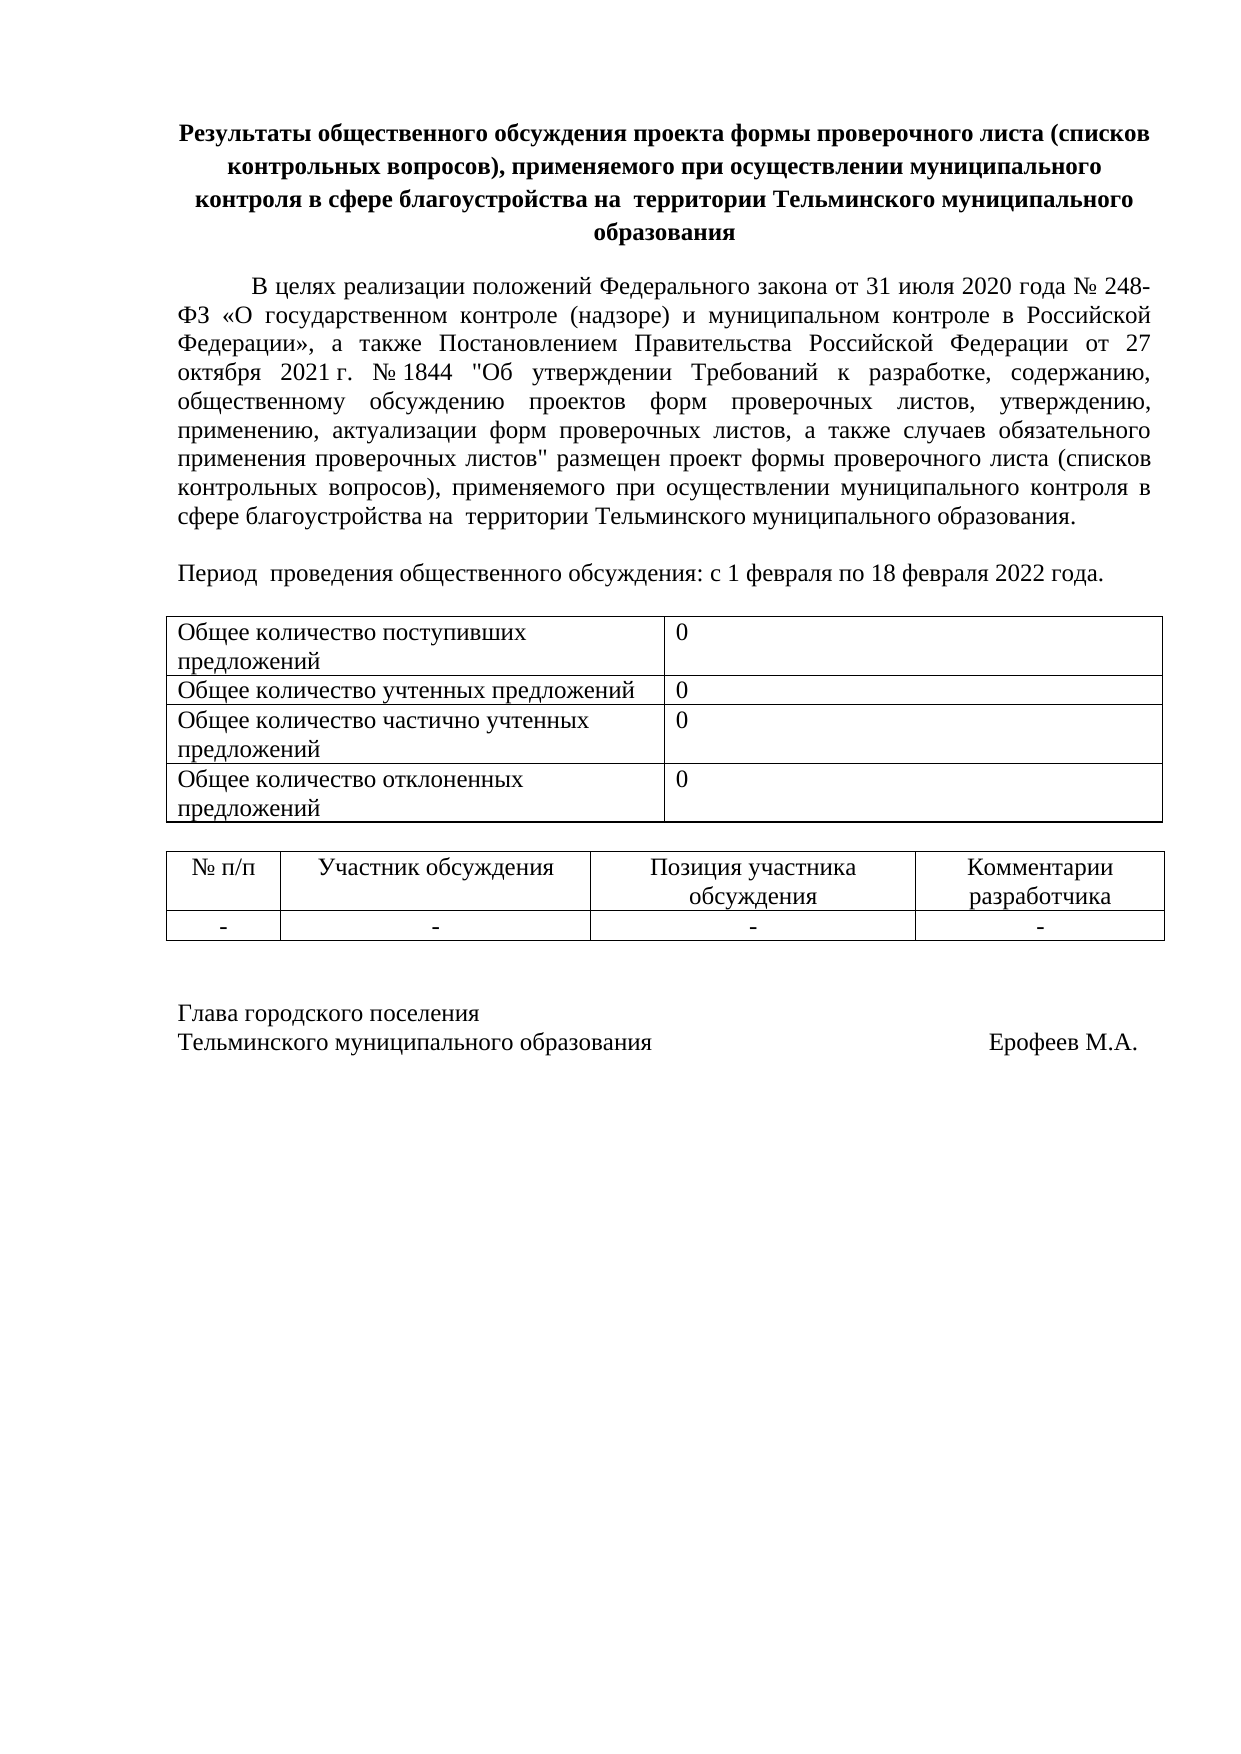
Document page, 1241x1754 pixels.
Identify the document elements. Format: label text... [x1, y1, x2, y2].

text Глава городского поселения [177, 998, 1152, 1027]
table_header 0 [665, 617, 1162, 674]
table_header Позиция участника обсуждения [591, 852, 915, 910]
table_header Общее количество поступивших предложений [167, 617, 664, 674]
table_cell - [916, 911, 1164, 939]
table_cell - [591, 911, 915, 939]
text Результаты общественного обсуждения проекта формы проверочного листа (списков контрольных вопросов), применяемого при осуществлении муниципального контроля в сфере благоустройства на территории Тельминского муниципального образования [177, 118, 1152, 246]
table_cell 0 [665, 676, 1162, 704]
table_cell Общее количество частично учтенных предложений [167, 705, 664, 763]
table_cell - [167, 911, 280, 939]
table_header Комментарии разработчика [916, 852, 1164, 910]
table_header № п/п [167, 852, 280, 910]
text В целях реализации положений Федерального закона от 31 июля 2020 года № 248-ФЗ «О государственном контроле (надзоре) и муниципальном контроле в Российской Федерации», а также Постановлением Правительства Российской Федерации от 27 октября 2021 г. № 1844 "Об утверждении Требований к разработке, содержанию, общественному обсуждению проектов форм проверочных листов, утверждению, применению, актуализации форм проверочных листов, а также случаев обязательного применения проверочных листов" размещен проект формы проверочного листа (списков контрольных вопросов), применяемого при осуществлении муниципального контроля в сфере благоустройства на территории Тельминского муниципального образования. [177, 271, 1152, 530]
text Тельминского муниципального образования Ерофеев М.А. [177, 1027, 1152, 1056]
table_cell - [281, 911, 590, 939]
table_cell 0 [665, 705, 1162, 763]
table_cell 0 [665, 764, 1162, 821]
table_header Участник обсуждения [281, 852, 590, 910]
text Период проведения общественного обсуждения: с 1 февраля по 18 февраля 2022 года. [177, 558, 1152, 587]
table_cell Общее количество учтенных предложений [167, 676, 664, 704]
table_cell Общее количество отклоненных предложений [167, 764, 664, 821]
